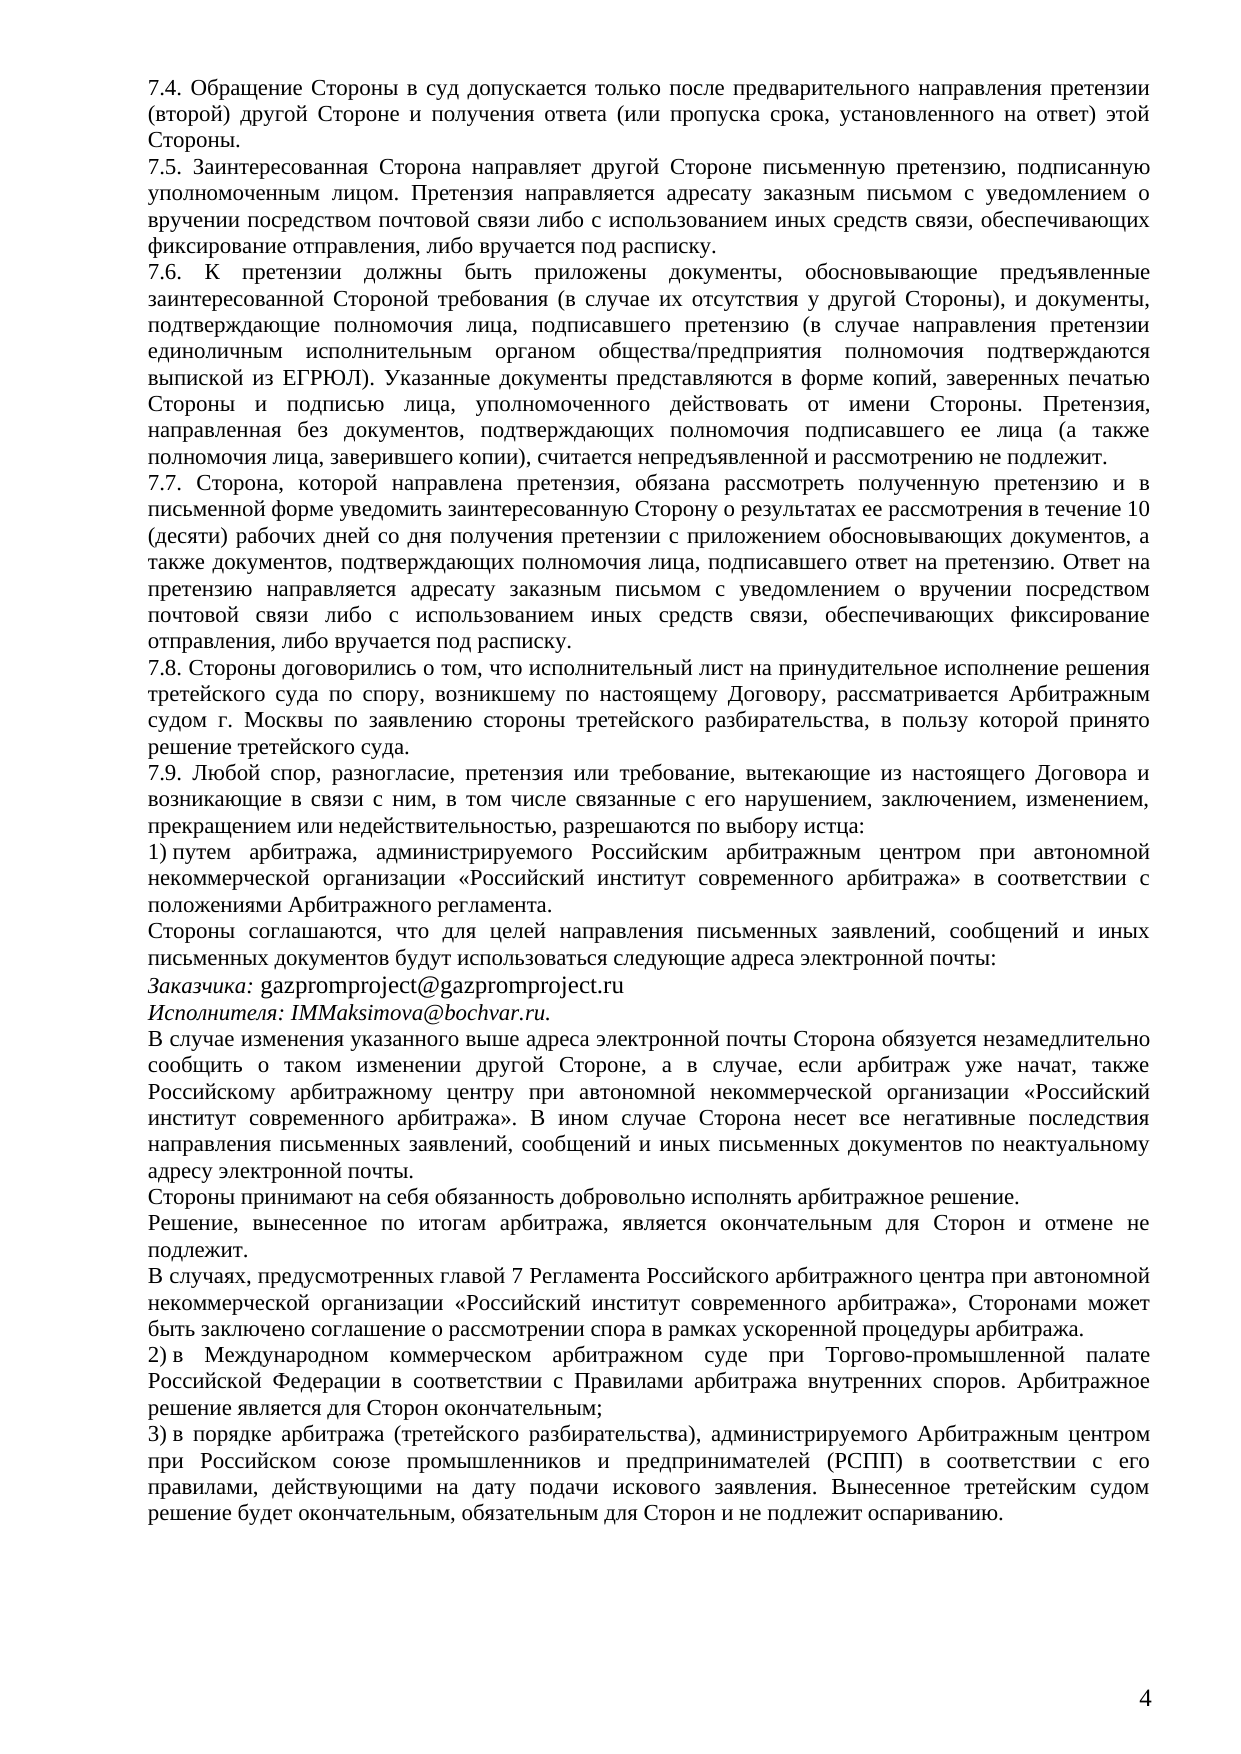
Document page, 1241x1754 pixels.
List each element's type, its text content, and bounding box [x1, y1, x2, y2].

text 7.4. Обращение Стороны в суд допускается только после предварительного направления претензии (второй) другой Стороне и получения ответа (или пропуска срока, установленного на ответ) этой Стороны. [148, 74, 1152, 153]
text 7.8. Стороны договорились о том, что исполнительный лист на принудительное исполнение решения третейского суда по спору, возникшему по настоящему Договору, рассматривается Арбитражным судом г. Москвы по заявлению стороны третейского разбирательства, в пользу которой принято решение третейского суда. [148, 654, 1152, 759]
text 3) в порядке арбитража (третейского разбирательства), администрируемого Арбитражным центром при Российском союзе промышленников и предпринимателей (РСПП) в соответствии с его правилами, действующими на дату подачи искового заявления. Вынесенное третейским судом решение будет окончательным, обязательным для Сторон и не подлежит оспариванию. [148, 1420, 1152, 1526]
text В случае изменения указанного выше адреса электронной почты Сторона обязуется незамедлительно сообщить о таком изменении другой Стороне, а в случае, если арбитраж уже начат, также Российскому арбитражному центру при автономной некоммерческой организации «Российский институт современного арбитража». В ином случае Сторона несет все негативные последствия направления письменных заявлений, сообщений и иных письменных документов по неактуальному адресу электронной почты. [148, 1025, 1152, 1183]
text 2) в Международном коммерческом арбитражном суде при Торгово-промышленной палате Российской Федерации в соответствии с Правилами арбитража внутренних споров. Арбитражное решение является для Сторон окончательным; [148, 1341, 1152, 1420]
text 7.9. Любой спор, разногласие, претензия или требование, вытекающие из настоящего Договора и возникающие в связи с ним, в том числе связанные с его нарушением, заключением, изменением, прекращением или недействительностью, разрешаются по выбору истца: [148, 759, 1152, 838]
text Решение, вынесенное по итогам арбитража, является окончательным для Сторон и отмене не подлежит. [148, 1209, 1152, 1262]
text 7.7. Сторона, которой направлена претензия, обязана рассмотреть полученную претензию и в письменной форме уведомить заинтересованную Сторону о результатах ее рассмотрения в течение 10 (десяти) рабочих дней со дня получения претензии с приложением обосновывающих документов, а также документов, подтверждающих полномочия лица, подписавшего ответ на претензию. Ответ на претензию направляется адресату заказным письмом с уведомлением о вручении посредством почтовой связи либо с использованием иных средств связи, обеспечивающих фиксирование отправления, либо вручается под расписку. [148, 469, 1152, 654]
text В случаях, предусмотренных главой 7 Регламента Российского арбитражного центра при автономной некоммерческой организации «Российский институт современного арбитража», Сторонами может быть заключено соглашение о рассмотрении спора в рамках ускоренной процедуры арбитража. [148, 1262, 1152, 1341]
text Стороны соглашаются, что для целей направления письменных заявлений, сообщений и иных письменных документов будут использоваться следующие адреса электронной почты: [148, 917, 1152, 970]
text 7.6. К претензии должны быть приложены документы, обосновывающие предъявленные заинтересованной Стороной требования (в случае их отсутствия у другой Стороны), и документы, подтверждающие полномочия лица, подписавшего претензию (в случае направления претензии единоличным исполнительным органом общества/предприятия полномочия подтверждаются выпиской из ЕГРЮЛ). Указанные документы представляются в форме копий, заверенных печатью Стороны и подписью лица, уполномоченного действовать от имени Стороны. Претензия, направленная без документов, подтверждающих полномочия подписавшего ее лица (а также полномочия лица, заверившего копии), считается непредъявленной и рассмотрению не подлежит. [148, 258, 1152, 469]
text 7.5. Заинтересованная Сторона направляет другой Стороне письменную претензию, подписанную уполномоченным лицом. Претензия направляется адресату заказным письмом с уведомлением о вручении посредством почтовой связи либо с использованием иных средств связи, обеспечивающих фиксирование отправления, либо вручается под расписку. [148, 153, 1152, 258]
text Заказчика: gazpromproject@gazpromproject.ru [148, 970, 1152, 999]
text 1) путем арбитража, администрируемого Российским арбитражным центром при автономной некоммерческой организации «Российский институт современного арбитража» в соответствии с положениями Арбитражного регламента. [148, 838, 1152, 917]
text Стороны принимают на себя обязанность добровольно исполнять арбитражное решение. [148, 1183, 1152, 1209]
text Исполнителя: IMMaksimova@bochvar.ru. [148, 999, 1152, 1025]
